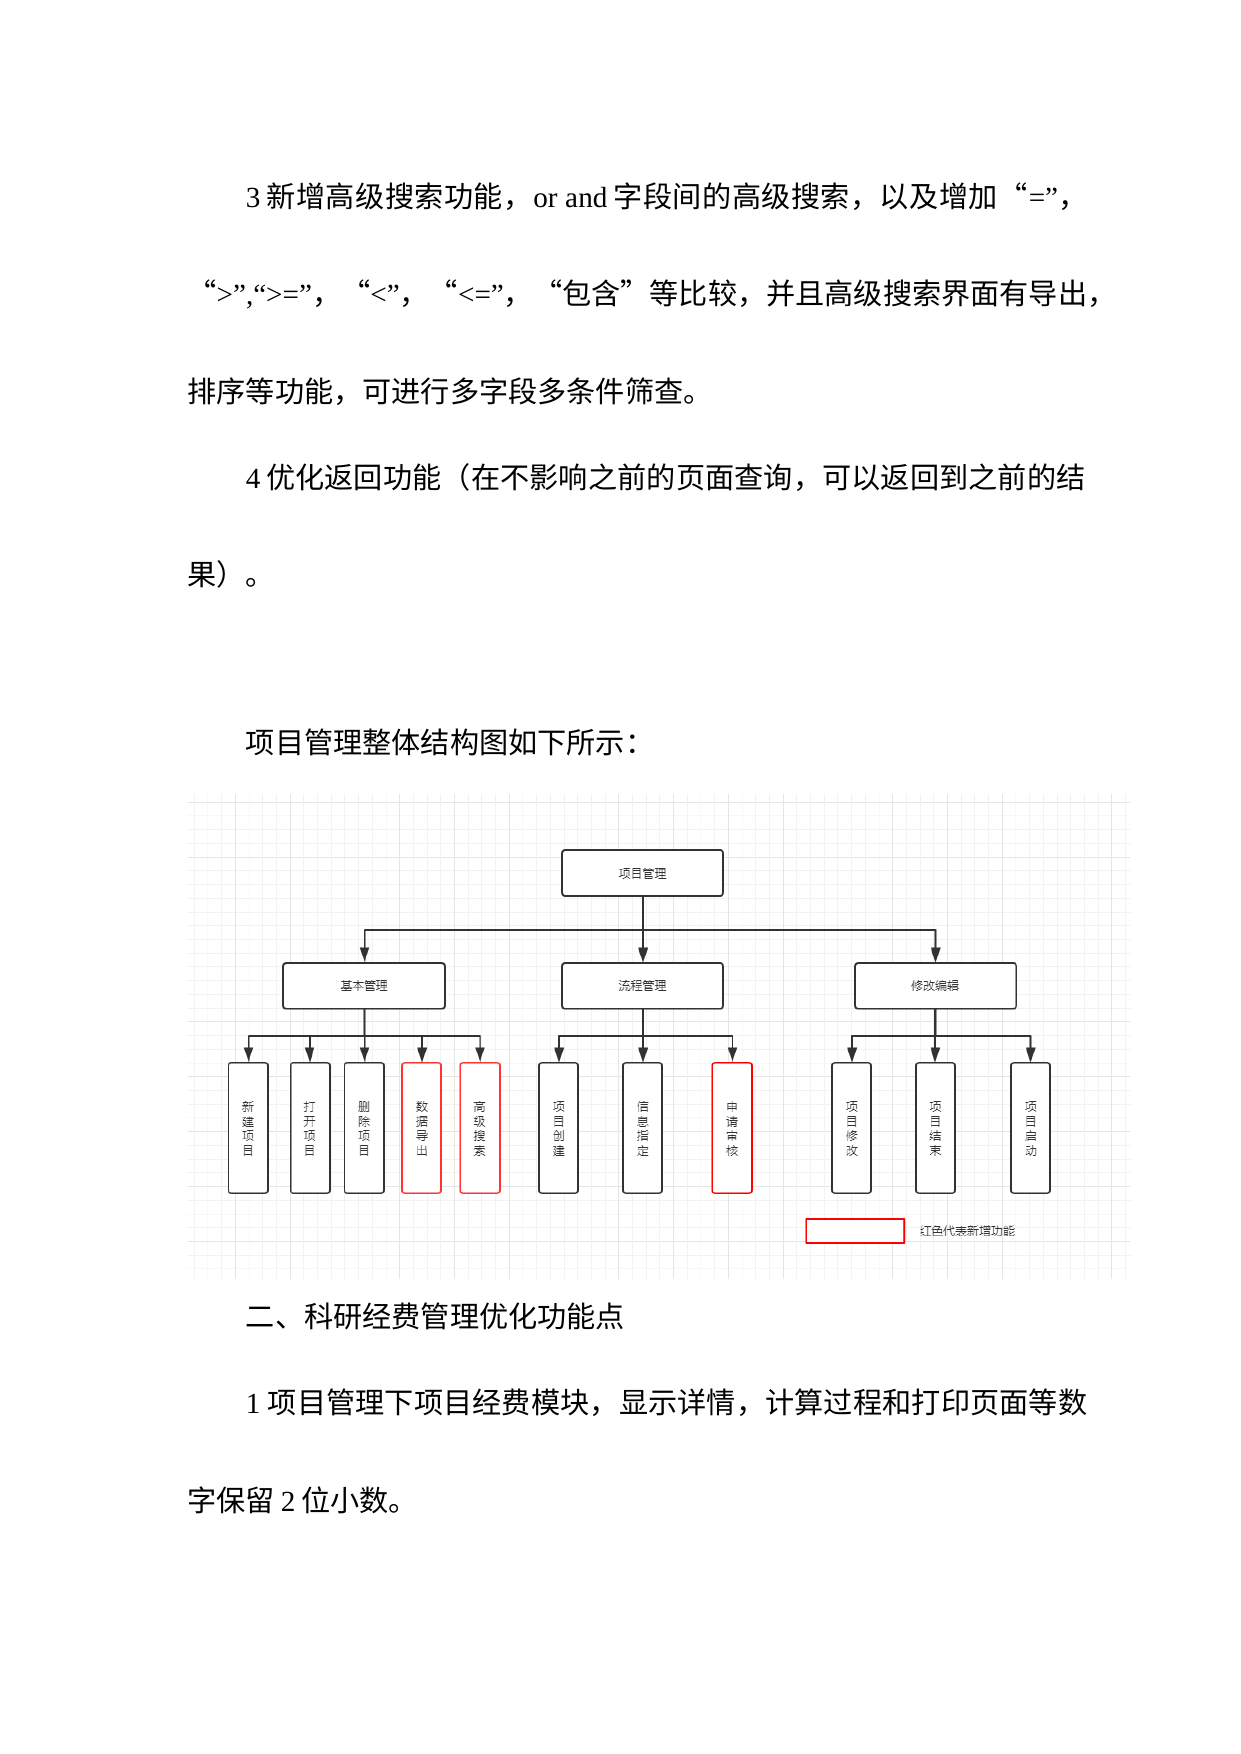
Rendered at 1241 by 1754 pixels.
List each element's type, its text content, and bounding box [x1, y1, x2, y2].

text 项目管理整体结构图如下所示： [187, 708, 1087, 773]
picture [187, 794, 1131, 1279]
text 3新增高级搜索功能，or and字段间的高级搜索，以及增加“=”，“>”,“>=”，“<”，“<=”，“包含”等比较，并且高级搜索界面有导出，排序等功能，可进行多字段多条件筛查。 [187, 162, 1087, 422]
text 1 项目管理下项目经费模块，显示详情，计算过程和打印页面等数字保留2位小数。 [187, 1368, 1087, 1531]
text 4优化返回功能（在不影响之前的页面查询，可以返回到之前的结果）。 [187, 443, 1087, 606]
text 二、科研经费管理优化功能点 [187, 1282, 1087, 1347]
